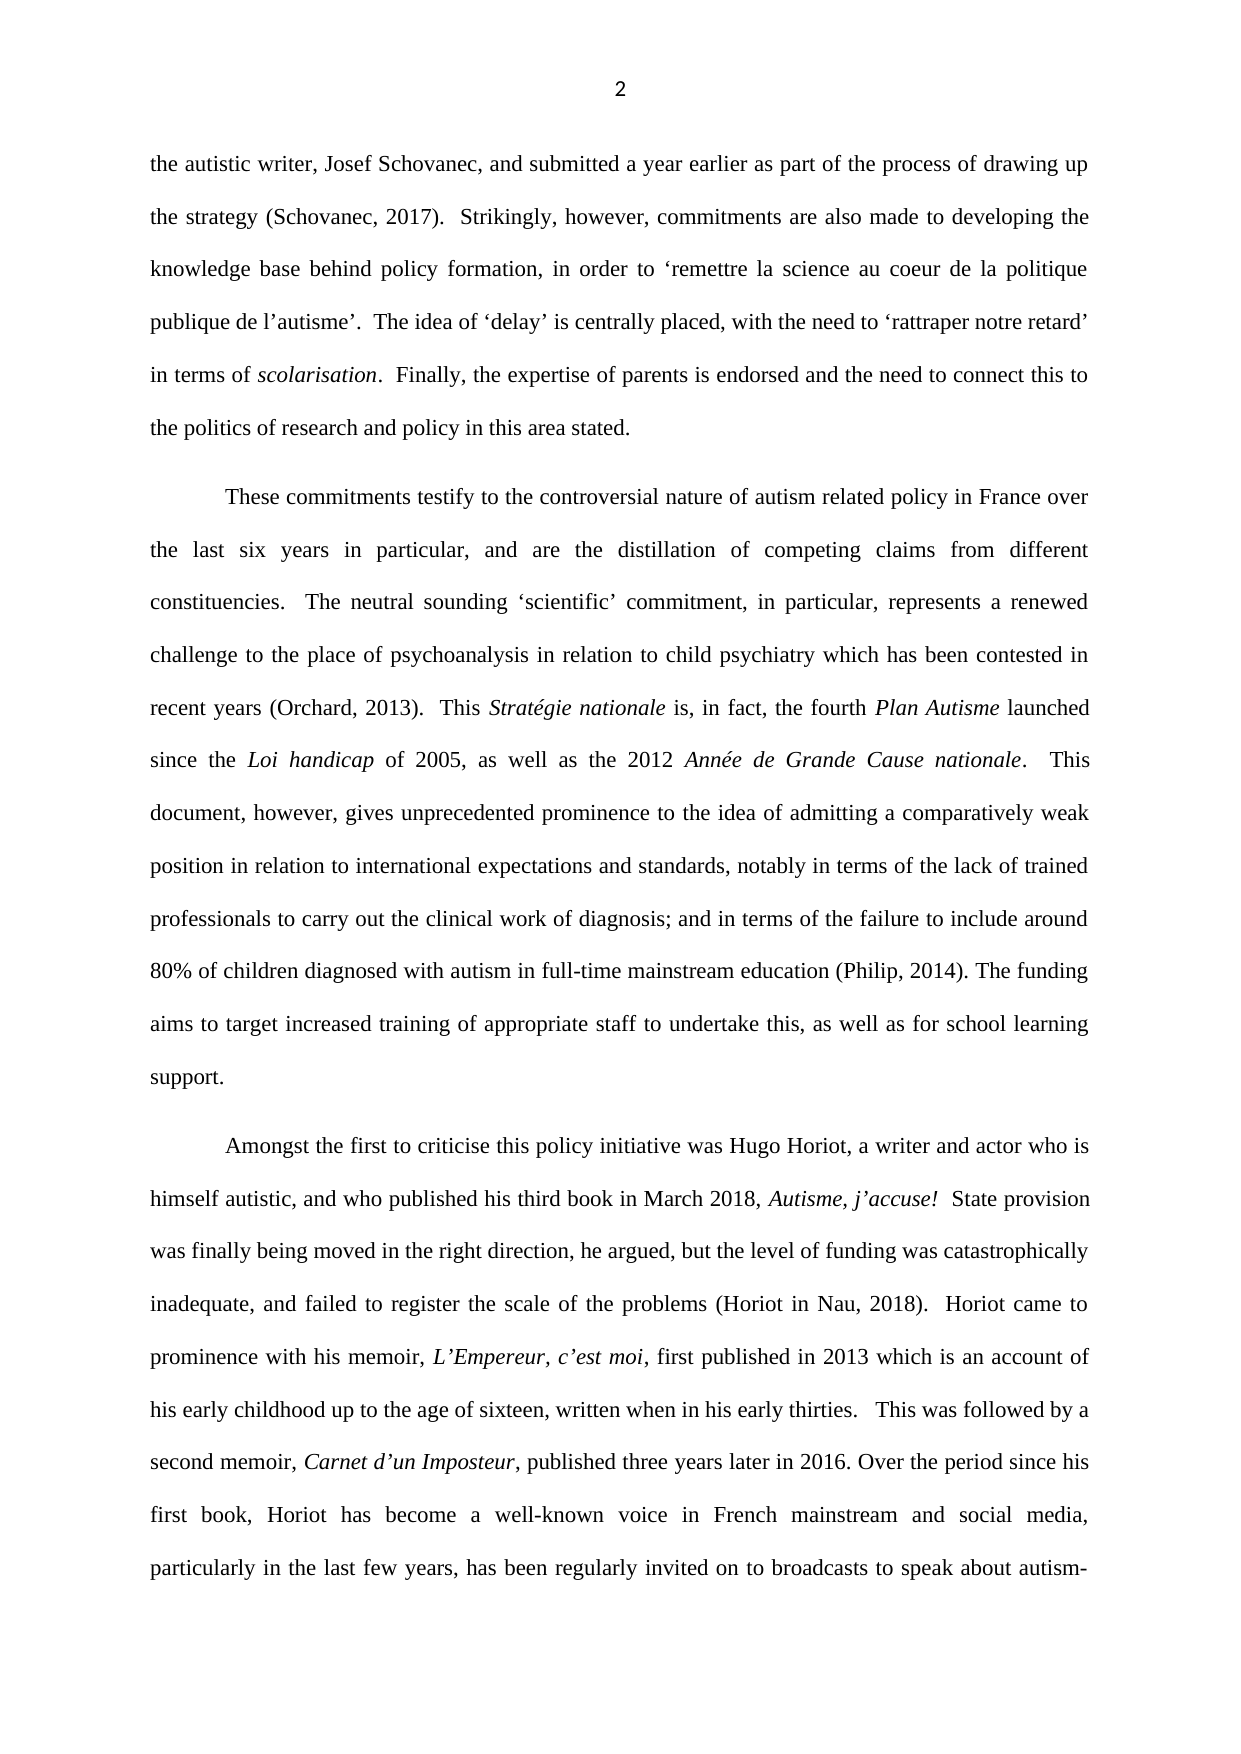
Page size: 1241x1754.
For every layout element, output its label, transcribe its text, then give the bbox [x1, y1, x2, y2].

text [150, 150, 1090, 440]
text These commitments testify to the controversial nature of autism related policy in France over the last six years in particular, and are the distillation of competing claims from different constituencies. The neutral sounding ‘scientific’ commitment, in particular, represents a renewed challenge to the place of psychoanalysis in relation to child psychiatry which has been contested in recent years (Orchard, 2013). This Stratégie nationale is, in fact, the fourth Plan Autisme launched since the Loi handicap of 2005, as well as the 2012 Année de Grande Cause nationale. This document, however, gives unprecedented prominence to the idea of admitting a comparatively weak position in relation to international expectations and standards, notably in terms of the lack of trained professionals to carry out the clinical work of diagnosis; and in terms of the failure to include around 80% of children diagnosed with autism in full-time mainstream education (Philip, 2014). The funding aims to target increased training of appropriate staff to undertake this, as well as for school learning support. [150, 483, 1090, 1089]
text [150, 1132, 1090, 1580]
